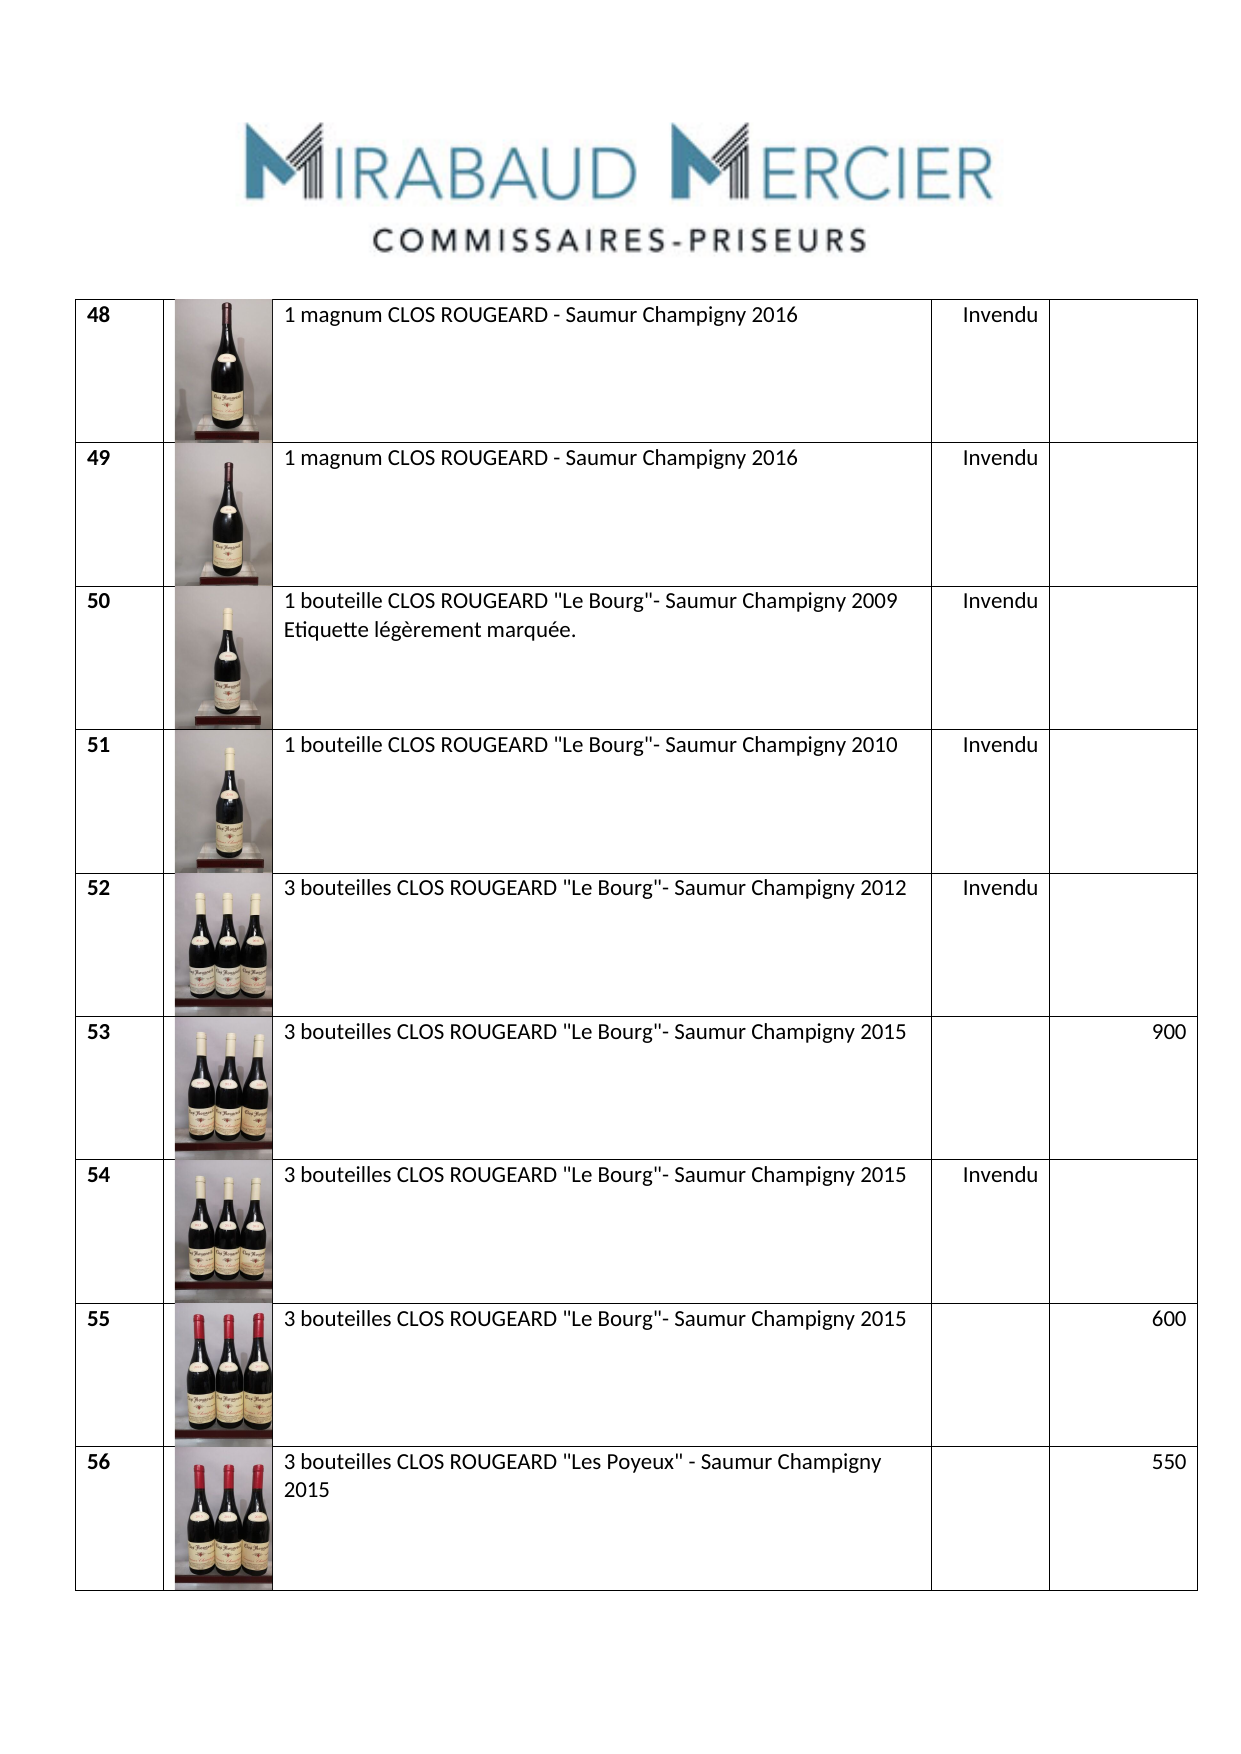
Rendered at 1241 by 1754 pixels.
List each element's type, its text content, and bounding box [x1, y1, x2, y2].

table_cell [273, 300, 931, 442]
table_cell Invendu [932, 443, 1049, 586]
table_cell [273, 443, 931, 586]
table_cell [1050, 443, 1197, 586]
table_cell 550 [1050, 1447, 1197, 1590]
table_cell 56 [76, 1447, 163, 1590]
table_cell [1050, 874, 1197, 1016]
table_cell [932, 1304, 1049, 1446]
table_cell 3 bouteilles CLOS ROUGEARD "Le Bourg"- Saumur Champigny 2015 [273, 1160, 931, 1303]
picture [174, 1017, 273, 1590]
table_cell [164, 300, 174, 442]
table_cell 1 bouteille CLOS ROUGEARD "Le Bourg"- Saumur Champigny 2009 Etiquette légèrement marquée. [273, 587, 931, 729]
table_cell Invendu [932, 587, 1049, 729]
table_cell 51 [76, 730, 163, 872]
table_cell 53 [76, 1017, 163, 1159]
table_cell [164, 1160, 174, 1303]
table_cell [932, 1017, 1049, 1159]
table_cell 3 bouteilles CLOS ROUGEARD "Le Bourg"- Saumur Champigny 2015 [273, 1304, 931, 1446]
table_cell [1050, 1160, 1197, 1303]
table_cell 3 bouteilles CLOS ROUGEARD "Le Bourg"- Saumur Champigny 2012 [273, 874, 931, 1016]
table_cell [164, 874, 174, 1016]
table_cell [1050, 300, 1197, 442]
table_cell 48 [76, 300, 163, 442]
table_cell 50 [76, 587, 163, 729]
table_cell 54 [76, 1160, 163, 1303]
picture [174, 73, 1037, 729]
table_cell 55 [76, 1304, 163, 1446]
table_cell 1 bouteille CLOS ROUGEARD "Le Bourg"- Saumur Champigny 2010 [273, 730, 931, 872]
table_cell Invendu [932, 874, 1049, 1016]
table_cell Invendu [932, 730, 1049, 872]
table_cell [1050, 730, 1197, 872]
table_cell [164, 1017, 174, 1159]
table_cell 3 bouteilles CLOS ROUGEARD "Les Poyeux" - Saumur Champigny 2015 [273, 1447, 931, 1590]
table_cell 600 [1050, 1304, 1197, 1446]
picture [174, 730, 273, 1016]
table_cell [1050, 587, 1197, 729]
table_cell [932, 1447, 1049, 1590]
table_cell [164, 443, 174, 586]
table_cell [164, 1447, 174, 1590]
table_cell 49 [76, 443, 163, 586]
table_cell 52 [76, 874, 163, 1016]
table_cell [164, 1304, 174, 1446]
table_cell [164, 730, 174, 872]
table_cell Invendu [932, 300, 1049, 442]
table_cell Invendu [932, 1160, 1049, 1303]
table_cell 3 bouteilles CLOS ROUGEARD "Le Bourg"- Saumur Champigny 2015 [273, 1017, 931, 1159]
table_cell [164, 587, 174, 729]
table_cell 900 [1050, 1017, 1197, 1159]
